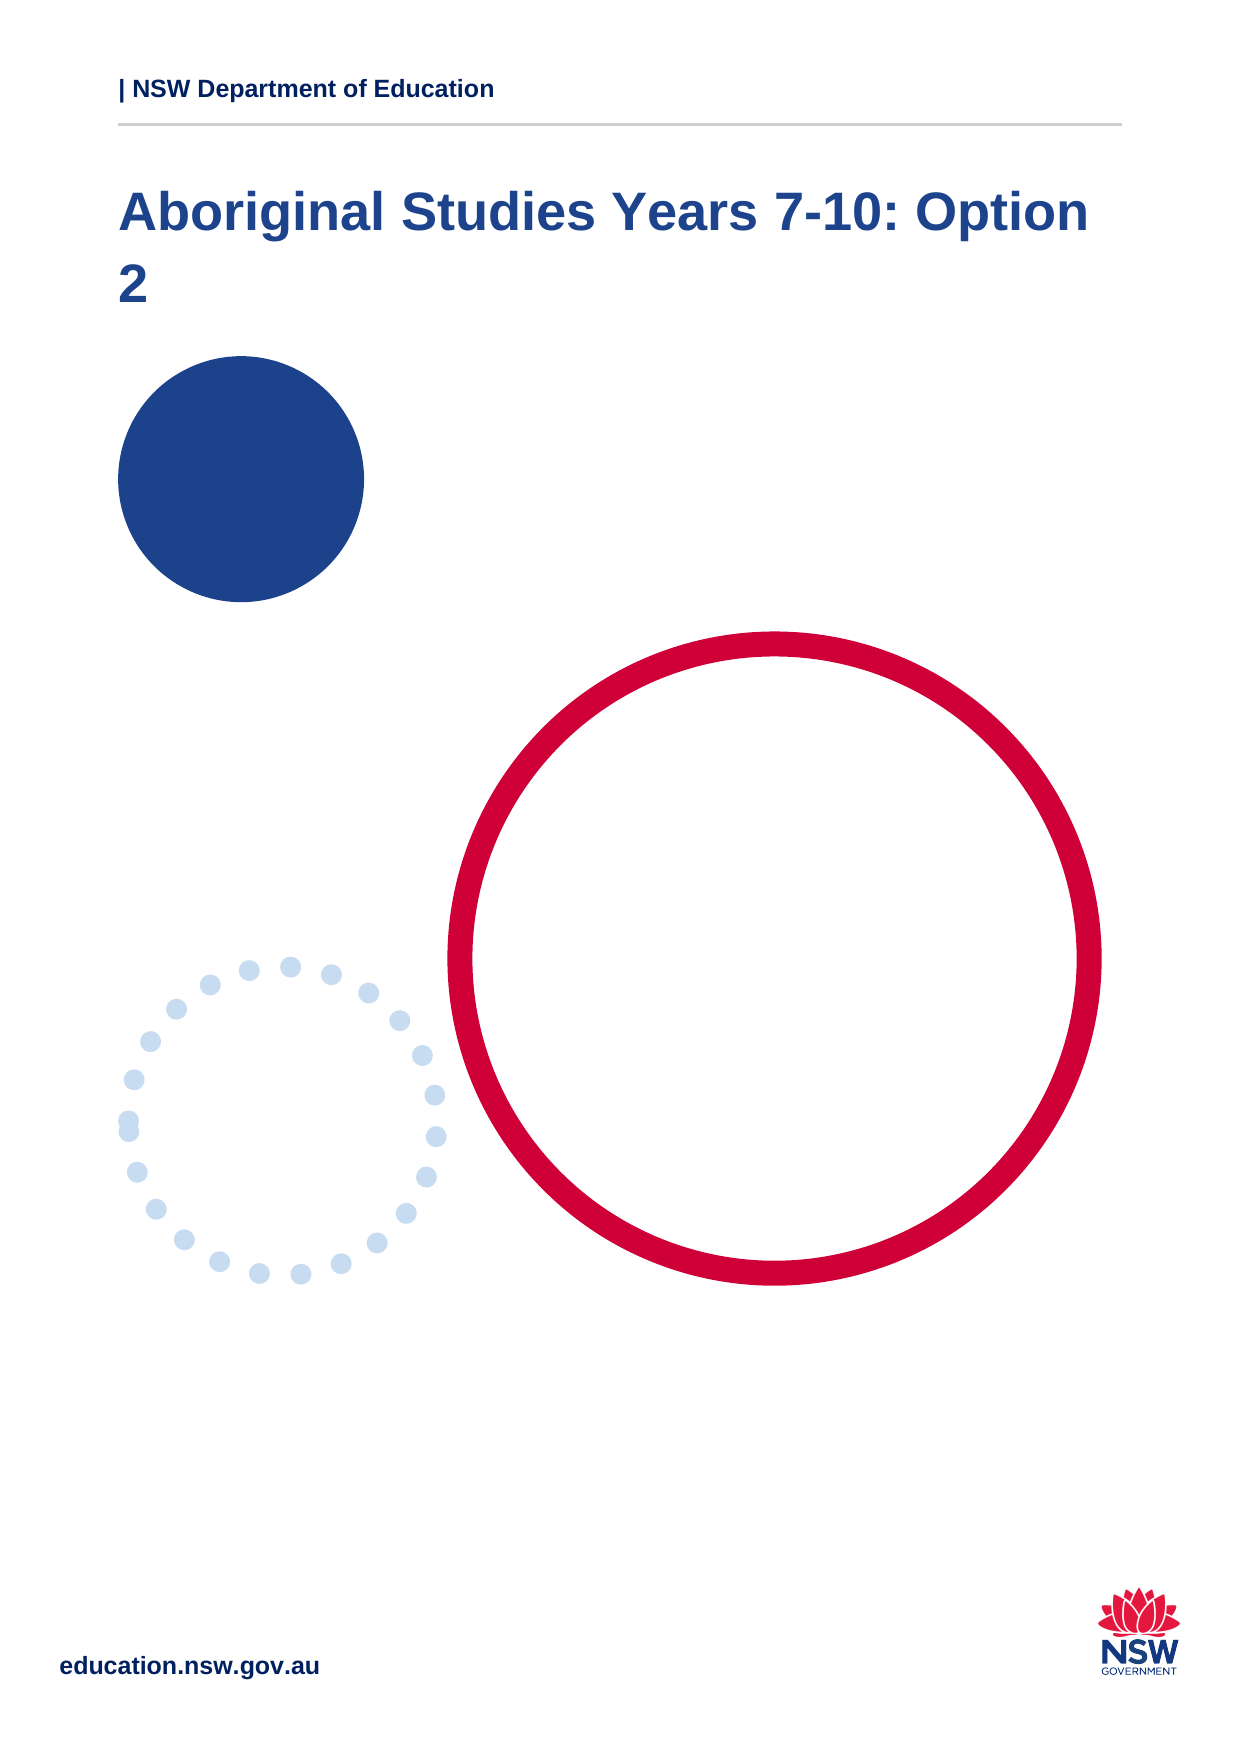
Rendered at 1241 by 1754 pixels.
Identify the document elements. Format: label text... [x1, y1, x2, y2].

subtitle Aboriginal Studies Years 7-10: Option 2 [118, 180, 1122, 314]
picture [1097, 1586, 1181, 1675]
